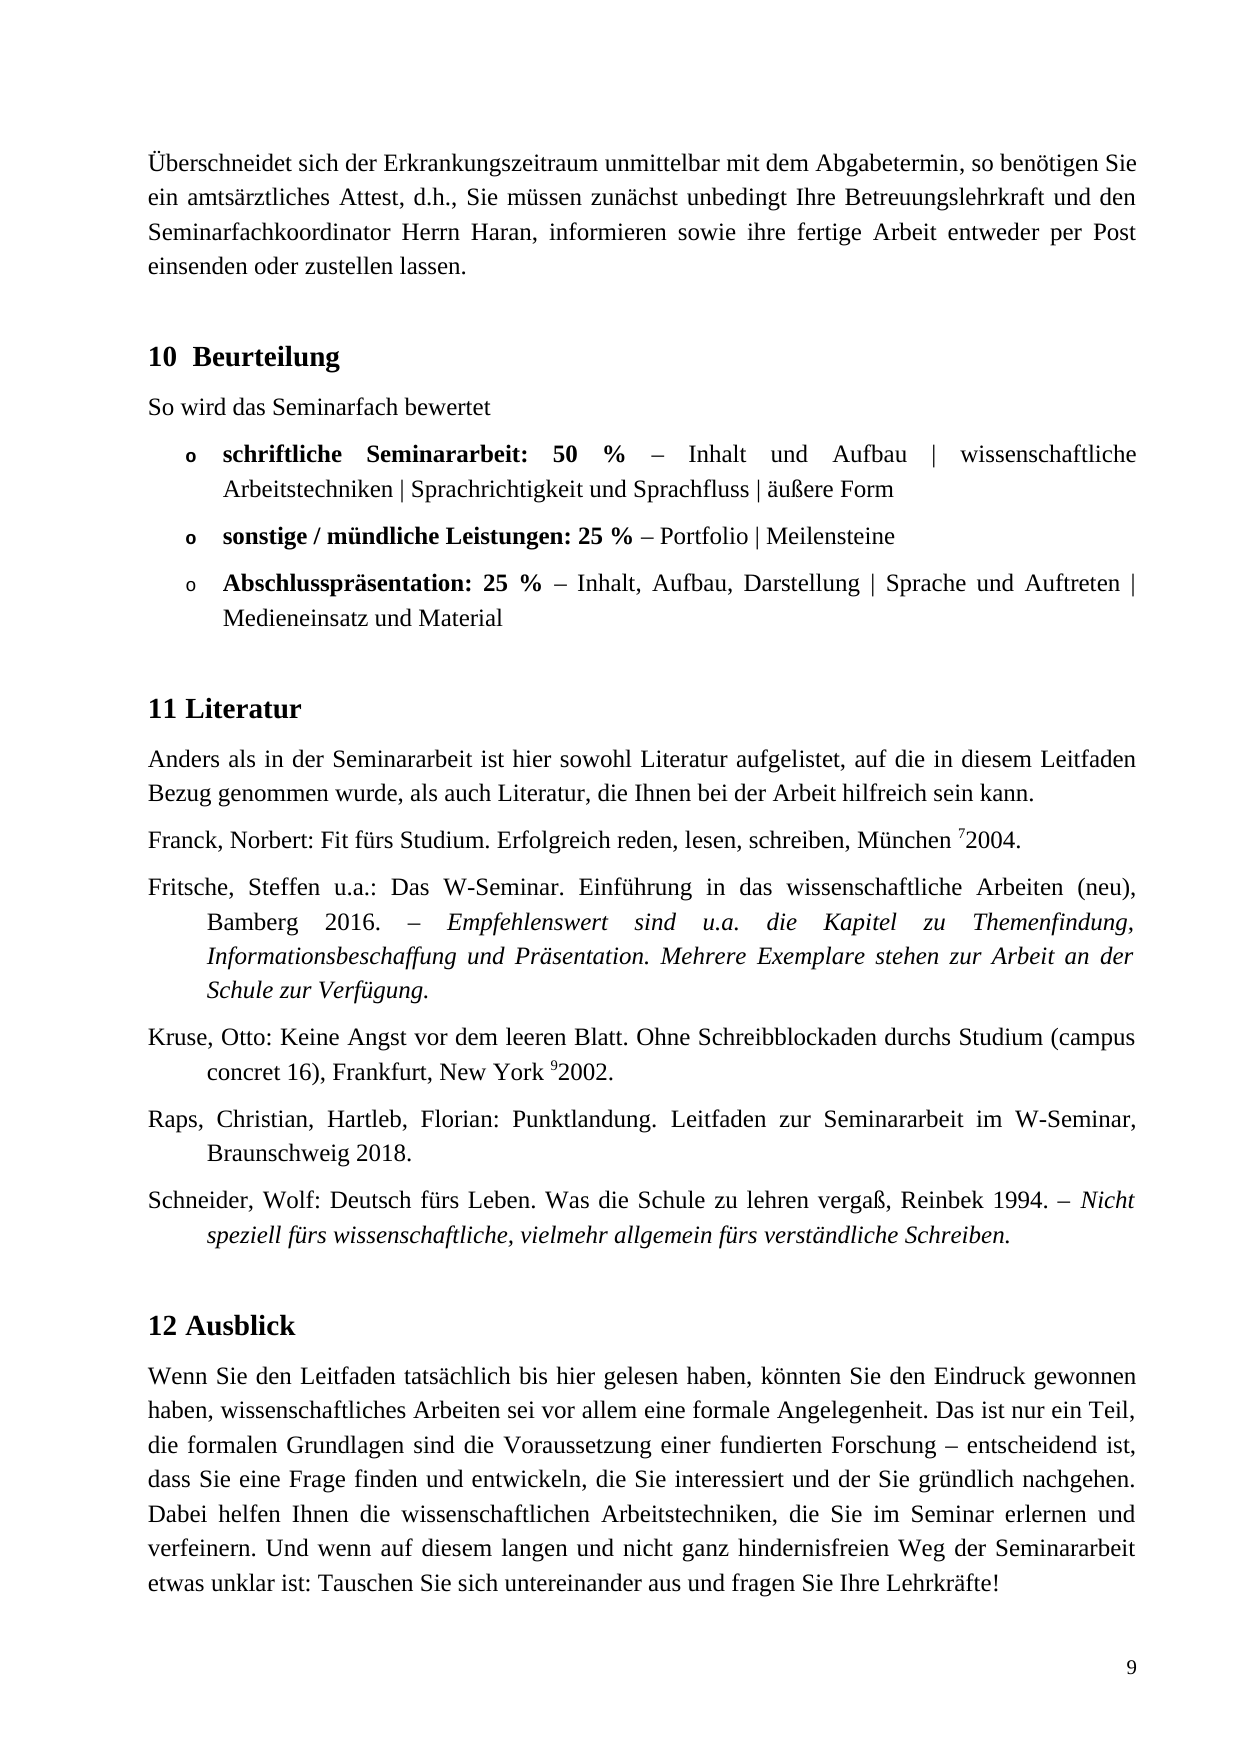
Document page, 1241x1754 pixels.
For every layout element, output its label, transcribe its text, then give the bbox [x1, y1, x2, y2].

text Franck, Norbert: Fit fürs Studium. Erfolgreich reden, lesen, schreiben, München 72004. [148, 825, 1137, 854]
list Abschlusspräsentation: 25 % – Inhalt, Aufbau, Darstellung | Sprache und Auftreten | Medieneinsatz und Material [185, 568, 1137, 631]
list schriftliche Seminararbeit: 50 % – Inhalt und Aufbau | wissenschaftliche Arbeitstechniken | Sprachrichtigkeit und Sprachfluss | äußere Form [185, 439, 1137, 502]
text Überschneidet sich der Erkrankungszeitraum unmittelbar mit dem Abgabetermin, so benötigen Sie ein amtsärztliches Attest, d.h., Sie müssen zunächst unbedingt Ihre Betreuungslehrkraft und den Seminarfachkoordinator Herrn Haran, informieren sowie ihre fertige Arbeit entweder per Post einsenden oder zustellen lassen. [148, 148, 1137, 280]
list sonstige / mündliche Leistungen: 25 % – Portfolio | Meilensteine [185, 521, 1137, 550]
text Kruse, Otto: Keine Angst vor dem leeren Blatt. Ohne Schreibblockaden durchs Studium (campus concret 16), Frankfurt, New York 92002. [148, 1022, 1137, 1086]
subtitle Ausblick [148, 1308, 1137, 1342]
text Schneider, Wolf: Deutsch fürs Leben. Was die Schule zu lehren vergaß, Reinbek 1994. – Nicht speziell fürs wissenschaftliche, vielmehr allgemein fürs verständliche Schreiben. [148, 1185, 1137, 1249]
text So wird das Seminarfach bewertet [148, 392, 1097, 421]
text Raps, Christian, Hartleb, Florian: Punktlandung. Leitfaden zur Seminararbeit im W-Seminar, Braunschweig 2018. [148, 1104, 1137, 1167]
subtitle Beurteilung [148, 339, 1137, 373]
text Fritsche, Steffen u.a.: Das W-Seminar. Einführung in das wissenschaftliche Arbeiten (neu), Bamberg 2016. – Empfehlenswert sind u.a. die Kapitel zu Themenfindung, Informationsbeschaffung und Präsentation. Mehrere Exemplare stehen zur Arbeit an der Schule zur Verfügung. [148, 872, 1137, 1004]
text Wenn Sie den Leitfaden tatsächlich bis hier gelesen haben, könnten Sie den Eindruck gewonnen haben, wissenschaftliches Arbeiten sei vor allem eine formale Angelegenheit. Das ist nur ein Teil, die formalen Grundlagen sind die Voraussetzung einer fundierten Forschung – entscheidend ist, dass Sie eine Frage finden und entwickeln, die Sie interessiert und der Sie gründlich nachgehen. Dabei helfen Ihnen die wissenschaftlichen Arbeitstechniken, die Sie im Seminar erlernen und verfeinern. Und wenn auf diesem langen und nicht ganz hindernisfreien Weg der Seminararbeit etwas unklar ist: Tauschen Sie sich untereinander aus und fragen Sie Ihre Lehrkräfte! [148, 1361, 1137, 1597]
text Anders als in der Seminararbeit ist hier sowohl Literatur aufgelistet, auf die in diesem Leitfaden Bezug genommen wurde, als auch Literatur, die Ihnen bei der Arbeit hilfreich sein kann. [148, 744, 1137, 807]
subtitle Literatur [148, 691, 1137, 724]
